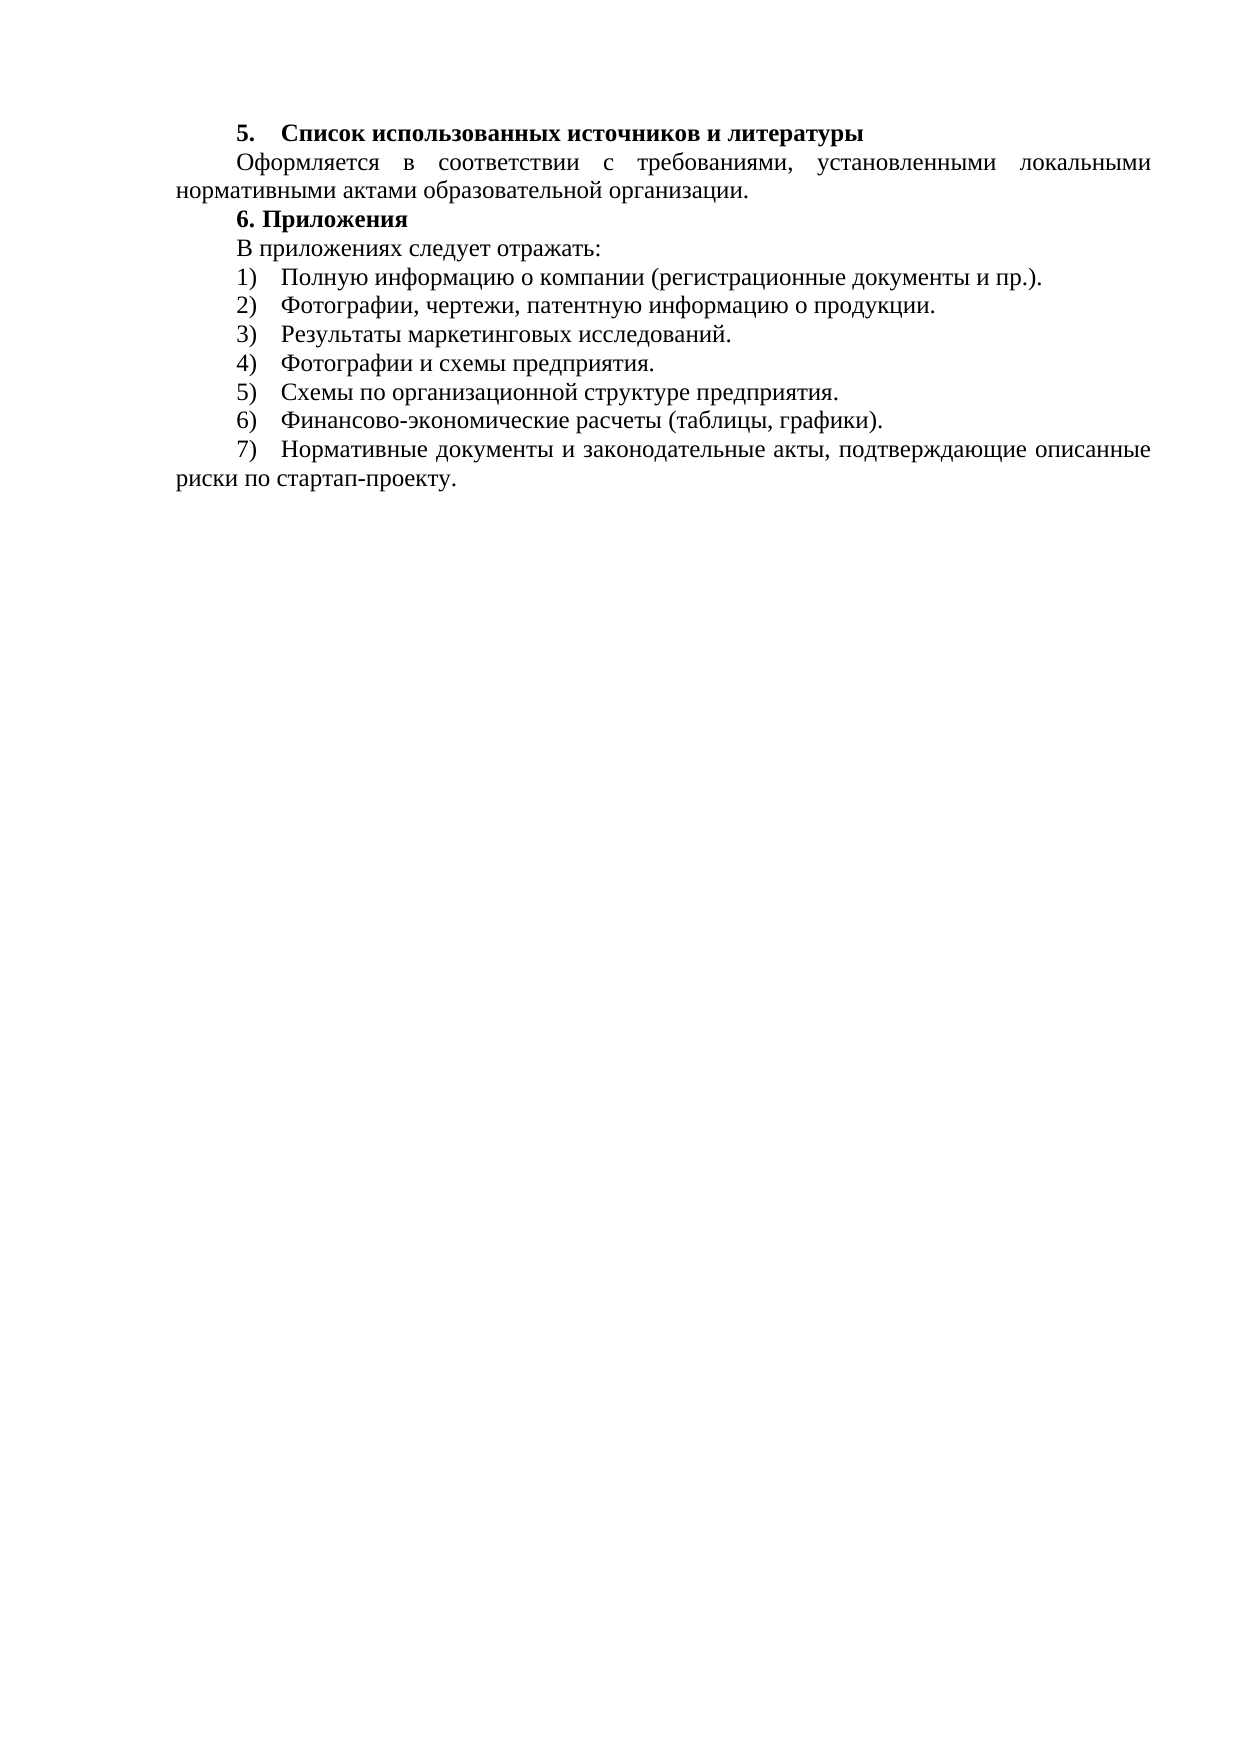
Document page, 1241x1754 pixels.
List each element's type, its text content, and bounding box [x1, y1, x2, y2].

list Нормативные документы и законодательные акты, подтверждающие описанные риски по стартап-проекту. [176, 434, 1152, 492]
text В приложениях следует отражать: [176, 233, 1152, 262]
list Фотографии и схемы предприятия. [176, 348, 1152, 377]
list Полную информацию о компании (регистрационные документы и пр.). [176, 262, 1152, 291]
list Финансово-экономические расчеты (таблицы, графики). [176, 406, 1152, 434]
list Список использованных источников и литературы [176, 118, 1151, 147]
list Схемы по организационной структуре предприятия. [176, 377, 1152, 406]
list Результаты маркетинговых исследований. [176, 319, 1152, 348]
list Фотографии, чертежи, патентную информацию о продукции. [176, 291, 1152, 319]
text Оформляется в соответствии с требованиями, установленными локальными нормативными актами образовательной организации. [176, 147, 1152, 204]
text 6. Приложения [176, 204, 1152, 233]
